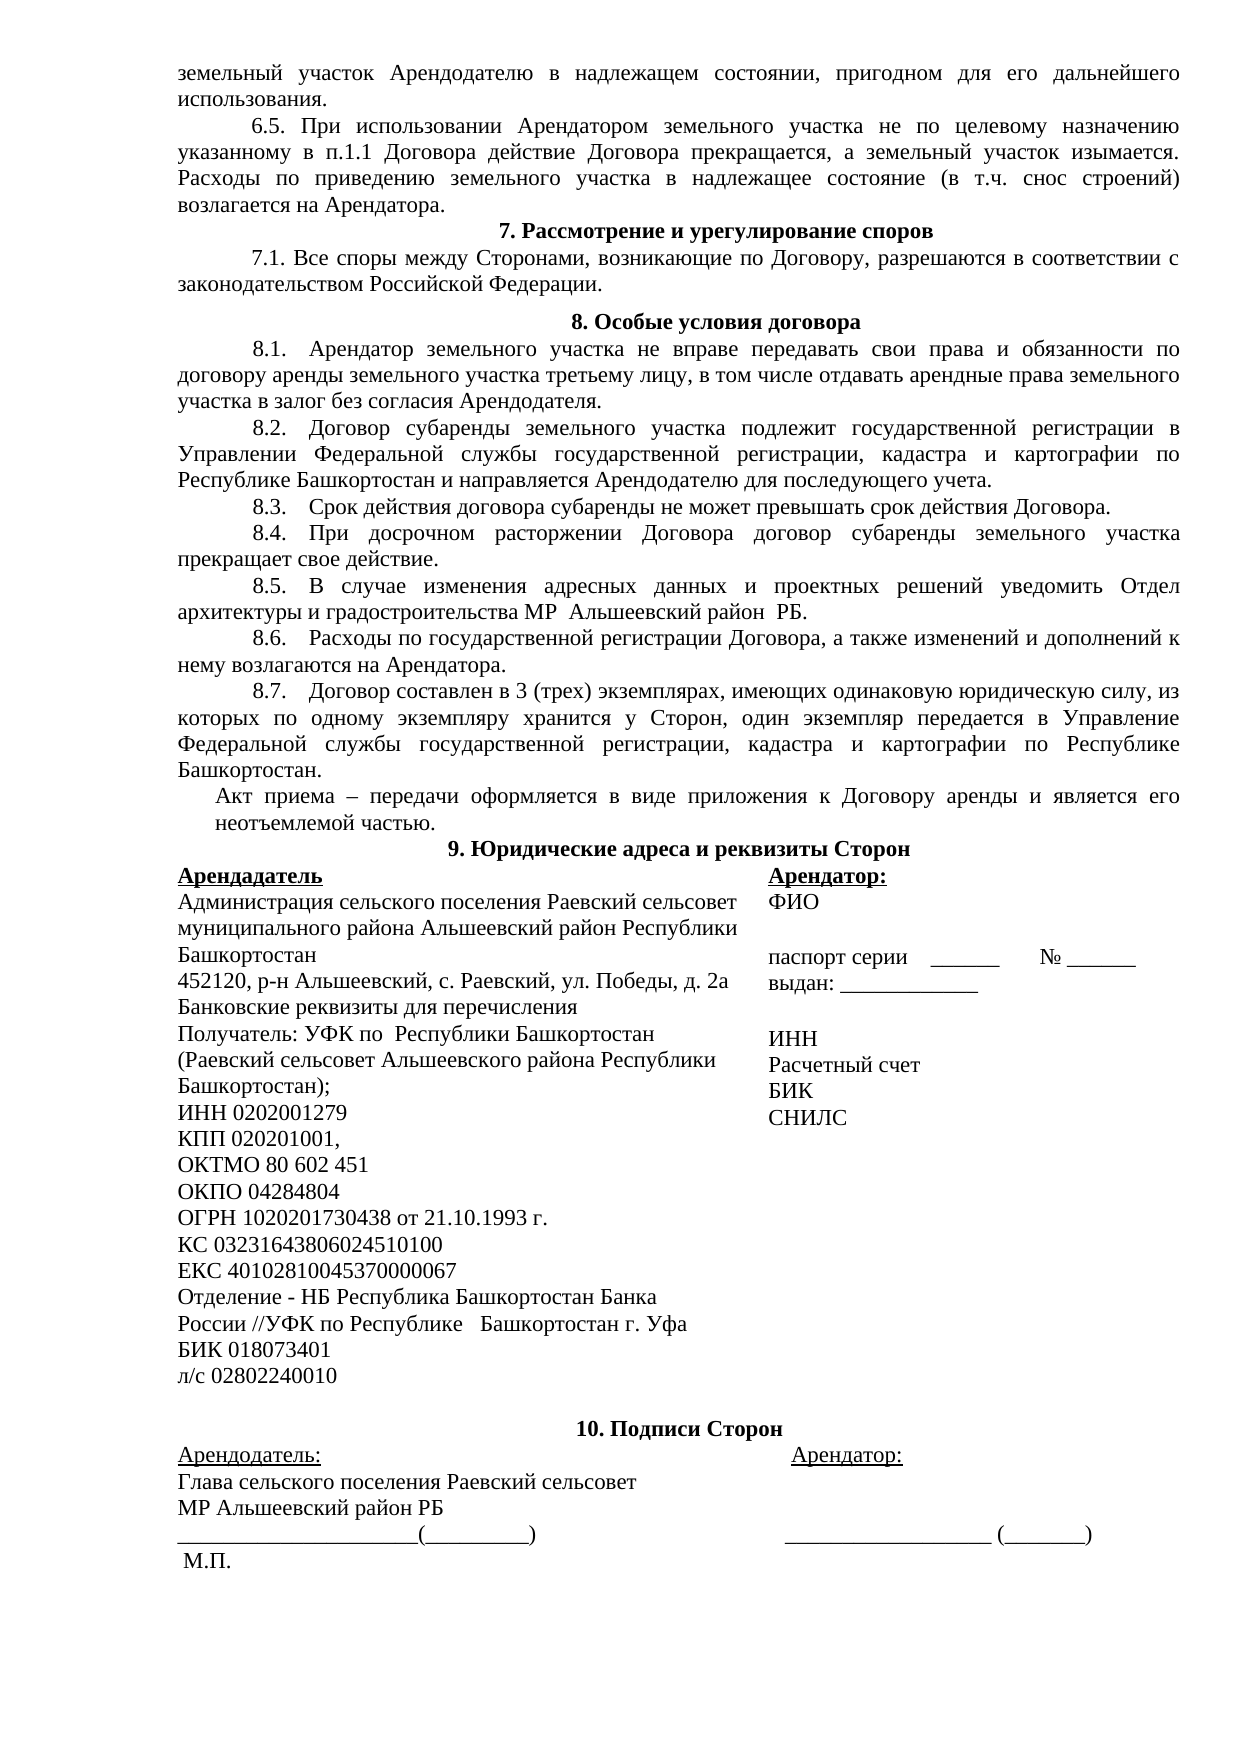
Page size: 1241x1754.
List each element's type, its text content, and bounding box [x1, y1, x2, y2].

list Расходы по государственной регистрации Договора, а также изменений и дополнений к нему возлагаются на Арендатора. [177, 624, 1181, 677]
text Глава сельского поселения Раевский сельсовет [177, 1468, 1181, 1494]
list Договор составлен в 3 (трех) экземплярах, имеющих одинаковую юридическую силу, из которых по одному экземпляру хранится у Сторон, один экземпляр передается в Управление Федеральной службы государственной регистрации, кадастра и картографии по Республике Башкортостан. [177, 677, 1181, 783]
text 7. Рассмотрение и урегулирование споров [177, 217, 1181, 243]
list В случае изменения адресных данных и проектных решений уведомить Отдел архитектуры и градостроительства МР Альшеевский район РБ. [177, 572, 1181, 624]
text 6.5. При использовании Арендатором земельного участка не по целевому назначению указанному в п.1.1 Договора действие Договора прекращается, а земельный участок изымается. Расходы по приведению земельного участка в надлежащее состояние (в т.ч. снос строений) возлагается на Арендатора. [177, 112, 1181, 217]
list Договор субаренды земельного участка подлежит государственной регистрации в Управлении Федеральной службы государственной регистрации, кадастра и картографии по Республике Башкортостан и направляется Арендодателю для последующего учета. [177, 414, 1181, 493]
list Акт приема – передачи оформляется в виде приложения к Договору аренды и является его неотъемлемой частью. [215, 783, 1181, 835]
list При досрочном расторжении Договора договор субаренды земельного участка прекращает свое действие. [177, 519, 1181, 572]
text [177, 59, 1181, 112]
text Арендодатель: Арендатор: [177, 1441, 1181, 1468]
text 8. Особые условия договора [177, 308, 1181, 334]
text М.П. [177, 1547, 1181, 1573]
table_header Арендатор: ФИО паспорт серии ______ № ______ выдан: ____________ ИНН Расчетный счет БИК СНИЛС [757, 862, 1203, 1415]
list Срок действия договора субаренды не может превышать срок действия Договора. [177, 493, 1181, 519]
list Арендатор земельного участка не вправе передавать свои права и обязанности по договору аренды земельного участка третьему лицу, в том числе отдавать арендные права земельного участка в залог без согласия Арендодателя. [177, 334, 1181, 414]
text _____________________(_________) __________________ (_______) [177, 1521, 1181, 1547]
text 9. Юридические адреса и реквизиты Сторон [177, 835, 1181, 862]
text МР Альшеевский район РБ [177, 1494, 1181, 1521]
text 10. Подписи Сторон [177, 1415, 1181, 1441]
text 7.1. Все споры между Сторонами, возникающие по Договору, разрешаются в соответствии с законодательством Российской Федерации. [177, 243, 1181, 296]
table_header Арендадатель Администрация сельского поселения Раевский сельсовет муниципального района Альшеевский район Республики Башкортостан 452120, р-н Альшеевский, с. Раевский, ул. Победы, д. 2а Банковские реквизиты для перечисления Получатель: УФК по Республики Башкортостан (Раевский сельсовет Альшеевского района Республики Башкортостан); ИНН 0202001279 КПП 020201001, ОКТМО 80 602 451 ОКПО 04284804 ОГРН 1020201730438 от 21.10.1993 г. КС 03231643806024510100 ЕКС 40102810045370000067 Отделение - НБ Республика Башкортостан Банка России //УФК по Республике Башкортостан г. Уфа БИК 018073401 л/с 02802240010 [166, 862, 757, 1415]
